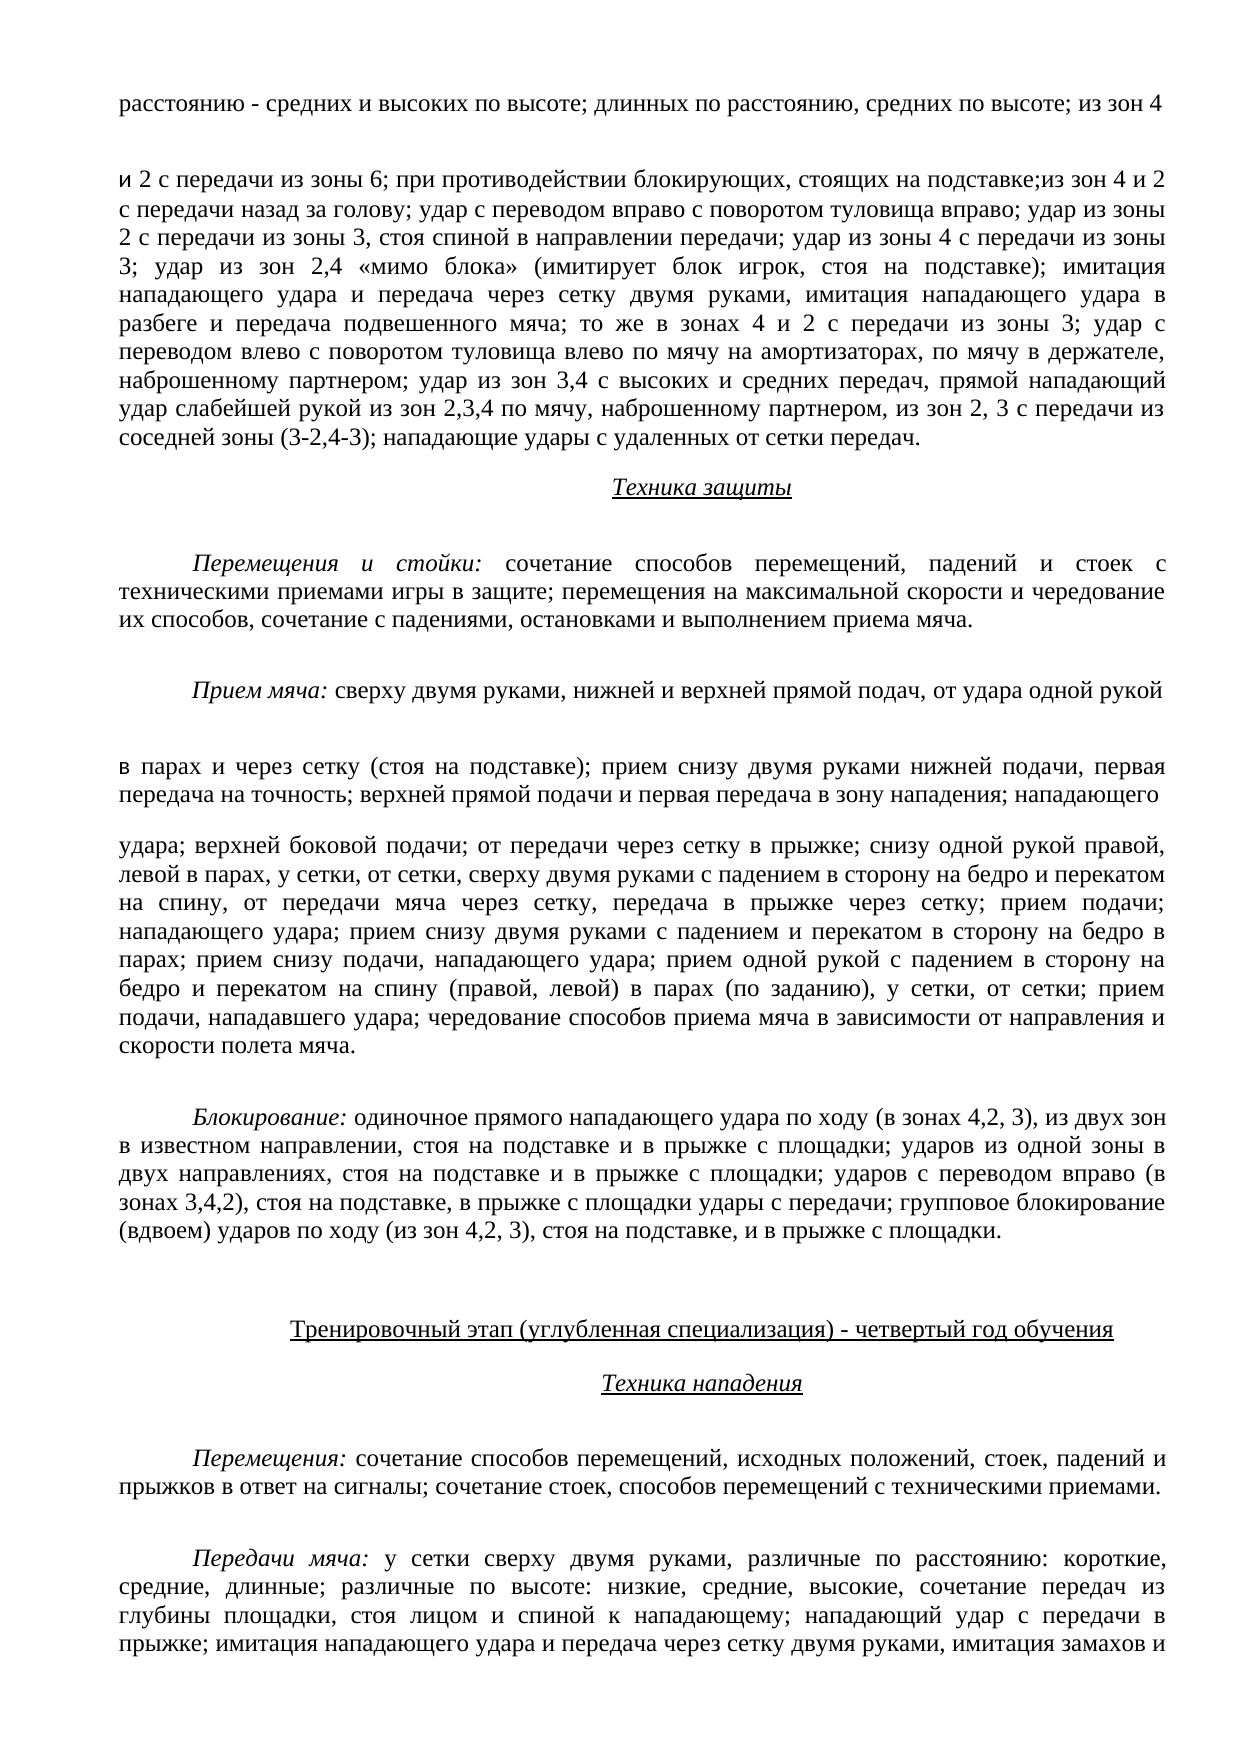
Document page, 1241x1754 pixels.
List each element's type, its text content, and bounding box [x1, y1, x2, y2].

list парах и через сетку (стоя на подставке); прием снизу двумя руками нижней подачи, первая передача на точность; верхней прямой подачи и первая передача в зону нападения; нападающего [118, 751, 1167, 808]
text Перемещения: сочетание способов перемещений, исходных положений, стоек, падений и прыжков в ответ на сигналы; сочетание стоек, способов перемещений с техническими приемами. [119, 1444, 1167, 1500]
text Техника защиты [237, 472, 1167, 501]
text Техника нападения [237, 1368, 1167, 1397]
text Тренировочный этап (углубленная специализация) - четвертый год обучения [237, 1314, 1167, 1343]
text Перемещения и стойки: сочетание способов перемещений, падений и стоек с техническими приемами игры в защите; перемещения на максимальной скорости и чередование их способов, сочетание с падениями, остановками и выполнением приема мяча. [119, 548, 1167, 633]
text удара; верхней боковой подачи; от передачи через сетку в прыжке; снизу одной рукой правой, левой в парах, у сетки, от сетки, сверху двумя руками с падением в сторону на бедро и перекатом на спину, от передачи мяча через сетку, передача в прыжке через сетку; прием подачи; нападающего удара; прием снизу двумя руками с падением и перекатом в сторону на бедро в парах; прием снизу подачи, нападающего удара; прием одной рукой с падением в сторону на бедро и перекатом на спину (правой, левой) в парах (по заданию), у сетки, от сетки; прием подачи, нападавшего удара; чередование способов приема мяча в зависимости от направления и скорости полета мяча. [119, 831, 1167, 1059]
text Блокирование: одиночное прямого нападающего удара по ходу (в зонах 4,2, 3), из двух зон в известном направлении, стоя на подставке и в прыжке с площадки; ударов из одной зоны в двух направлениях, стоя на подставке и в прыжке с площадки; ударов с переводом вправо (в зонах 3,4,2), стоя на подставке, в прыжке с площадки удары с передачи; групповое блокирование (вдвоем) ударов по ходу (из зон 4,2, 3), стоя на подставке, и в прыжке с площадки. [119, 1102, 1167, 1243]
text расстоянию - средних и высоких по высоте; длинных по расстоянию, средних по высоте; из зон 4 [119, 88, 1167, 116]
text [119, 1543, 1167, 1657]
list 2 с передачи из зоны 6; при противодействии блокирующих, стоящих на подставке;из зон 4 и 2 с передачи назад за голову; удар с переводом вправо с поворотом туловища вправо; удар из зоны 2 с передачи из зоны 3, стоя спиной в направлении передачи; удар из зоны 4 с передачи из зоны 3; удар из зон 2,4 «мимо блока» (имитирует блок игрок, стоя на подставке); имитация нападающего удара и передача через сетку двумя руками, имитация нападающего удара в разбеге и передача подвешенного мяча; то же в зонах 4 и 2 с передачи из зоны 3; удар с переводом влево с поворотом туловища влево по мячу на амортизаторах, по мячу в держателе, наброшенному партнером; удар из зон 3,4 с высоких и средних передач, прямой нападающий удар слабейшей рукой из зон 2,3,4 по мячу, наброшенному партнером, из зон 2, 3 с передачи из соседней зоны (3-2,4-3); нападающие удары с удаленных от сетки передач. [118, 164, 1167, 451]
text Прием мяча: сверху двумя руками, нижней и верхней прямой подач, от удара одной рукой [192, 675, 1167, 704]
